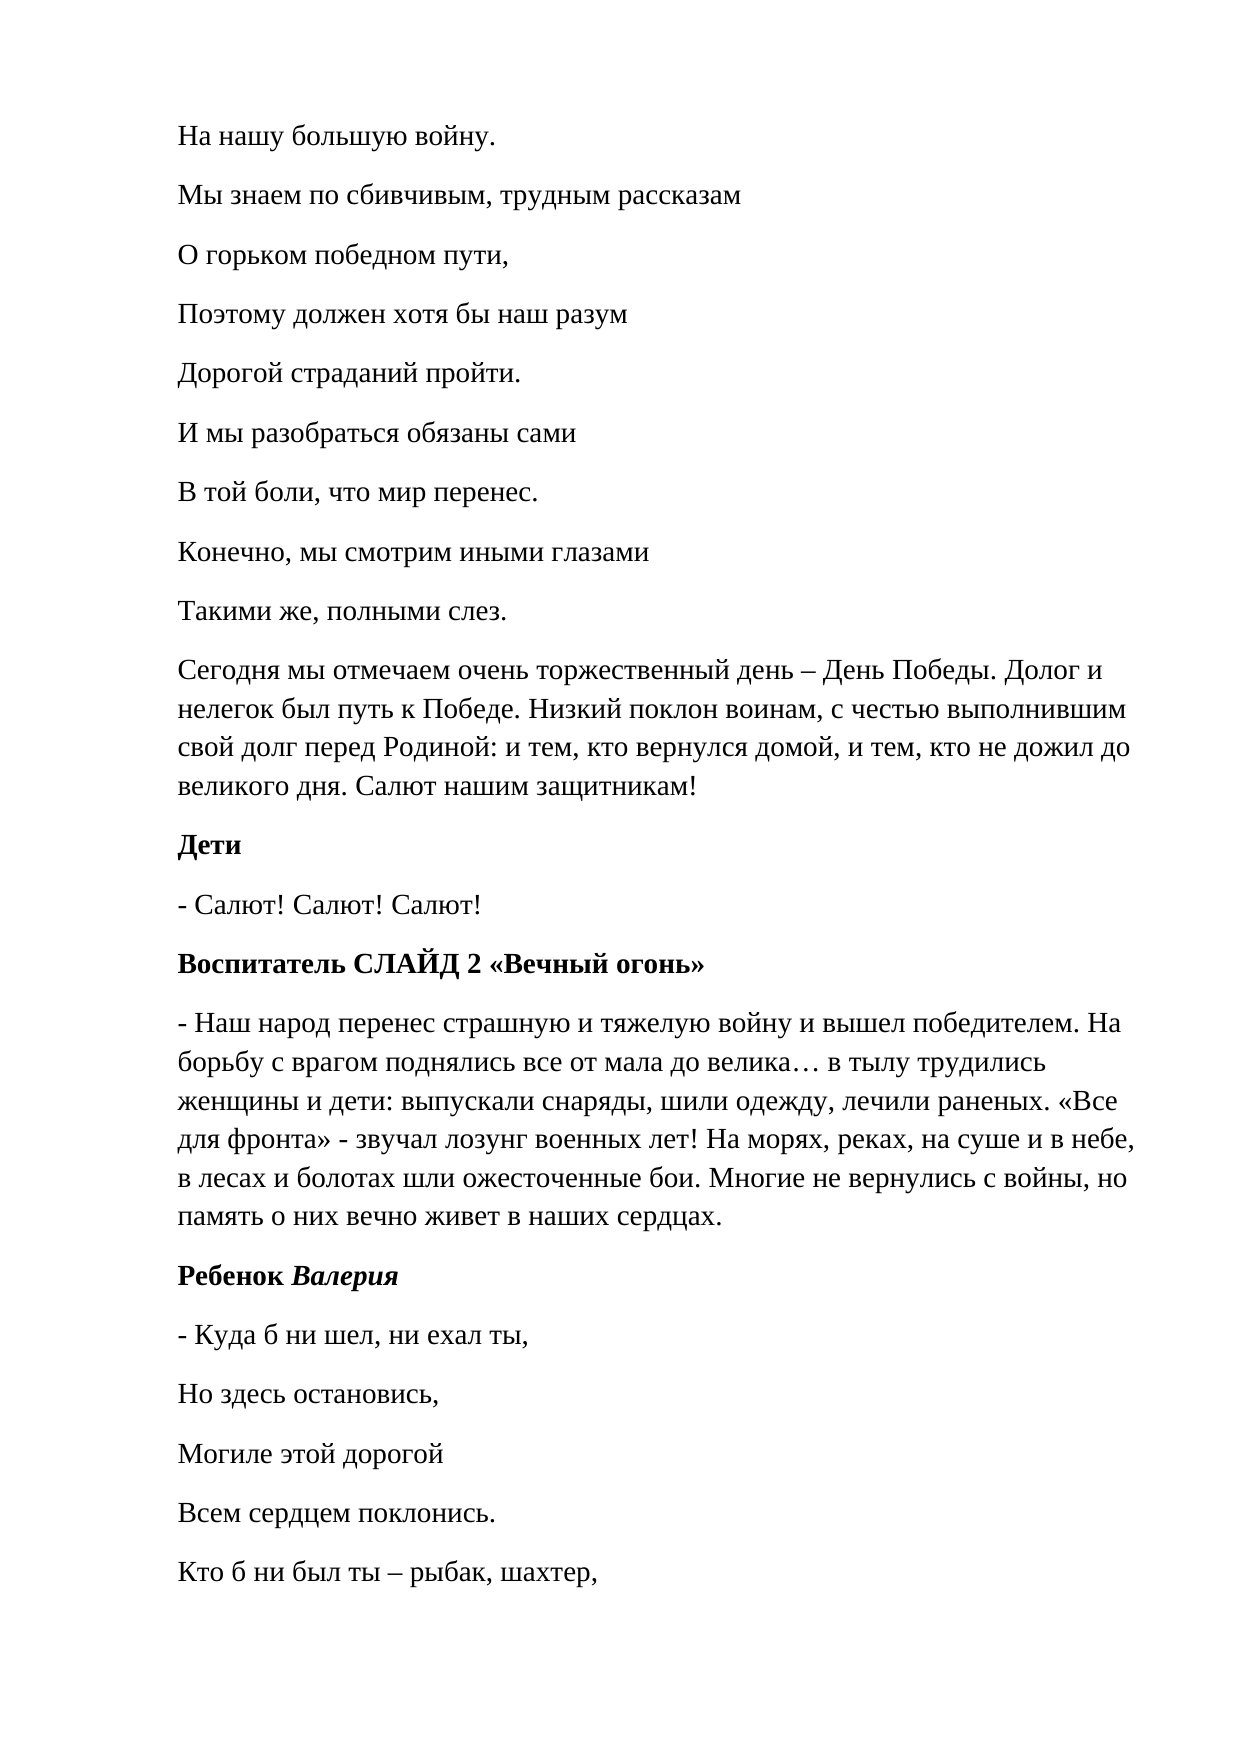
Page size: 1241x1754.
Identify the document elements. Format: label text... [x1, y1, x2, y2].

text Воспитатель СЛАЙД 2 «Вечный огонь» [177, 946, 1152, 980]
text Кто б ни был ты – рыбак, шахтер, [177, 1554, 1152, 1588]
text Такими же, полными слез. [177, 593, 1152, 627]
text Ребенок Валерия [177, 1258, 1152, 1291]
text Всем сердцем поклонись. [177, 1495, 1152, 1529]
text И мы разобраться обязаны сами [177, 415, 1152, 448]
text На нашу большую войну. [177, 118, 1152, 152]
text О горьком победном пути, [177, 237, 1152, 270]
text - Салют! Салют! Салют! [177, 887, 1152, 920]
text Сегодня мы отмечаем очень торжественный день – День Победы. Долог и нелегок был путь к Победе. Низкий поклон воинам, с честью выполнившим свой долг перед Родиной: и тем, кто вернулся домой, и тем, кто не дожил до великого дня. Салют нашим защитникам! [177, 652, 1152, 802]
text - Куда б ни шел, ни ехал ты, [177, 1317, 1152, 1351]
text Но здесь остановись, [177, 1376, 1152, 1410]
text Могиле этой дорогой [177, 1436, 1152, 1469]
text В той боли, что мир перенес. [177, 474, 1152, 508]
text Дорогой страданий пройти. [177, 356, 1152, 389]
text Дети [177, 827, 1152, 861]
text Поэтому должен хотя бы наш разум [177, 296, 1152, 330]
text Конечно, мы смотрим иными глазами [177, 534, 1152, 567]
text - Наш народ перенес страшную и тяжелую войну и вышел победителем. На борьбу с врагом поднялись все от мала до велика… в тылу трудились женщины и дети: выпускали снаряды, шили одежду, лечили раненых. «Все для фронта» - звучал лозунг военных лет! На морях, реках, на суше и в небе, в лесах и болотах шли ожесточенные бои. Многие не вернулись с войны, но память о них вечно живет в наших сердцах. [177, 1006, 1152, 1232]
text Мы знаем по сбивчивым, трудным рассказам [177, 177, 1152, 211]
